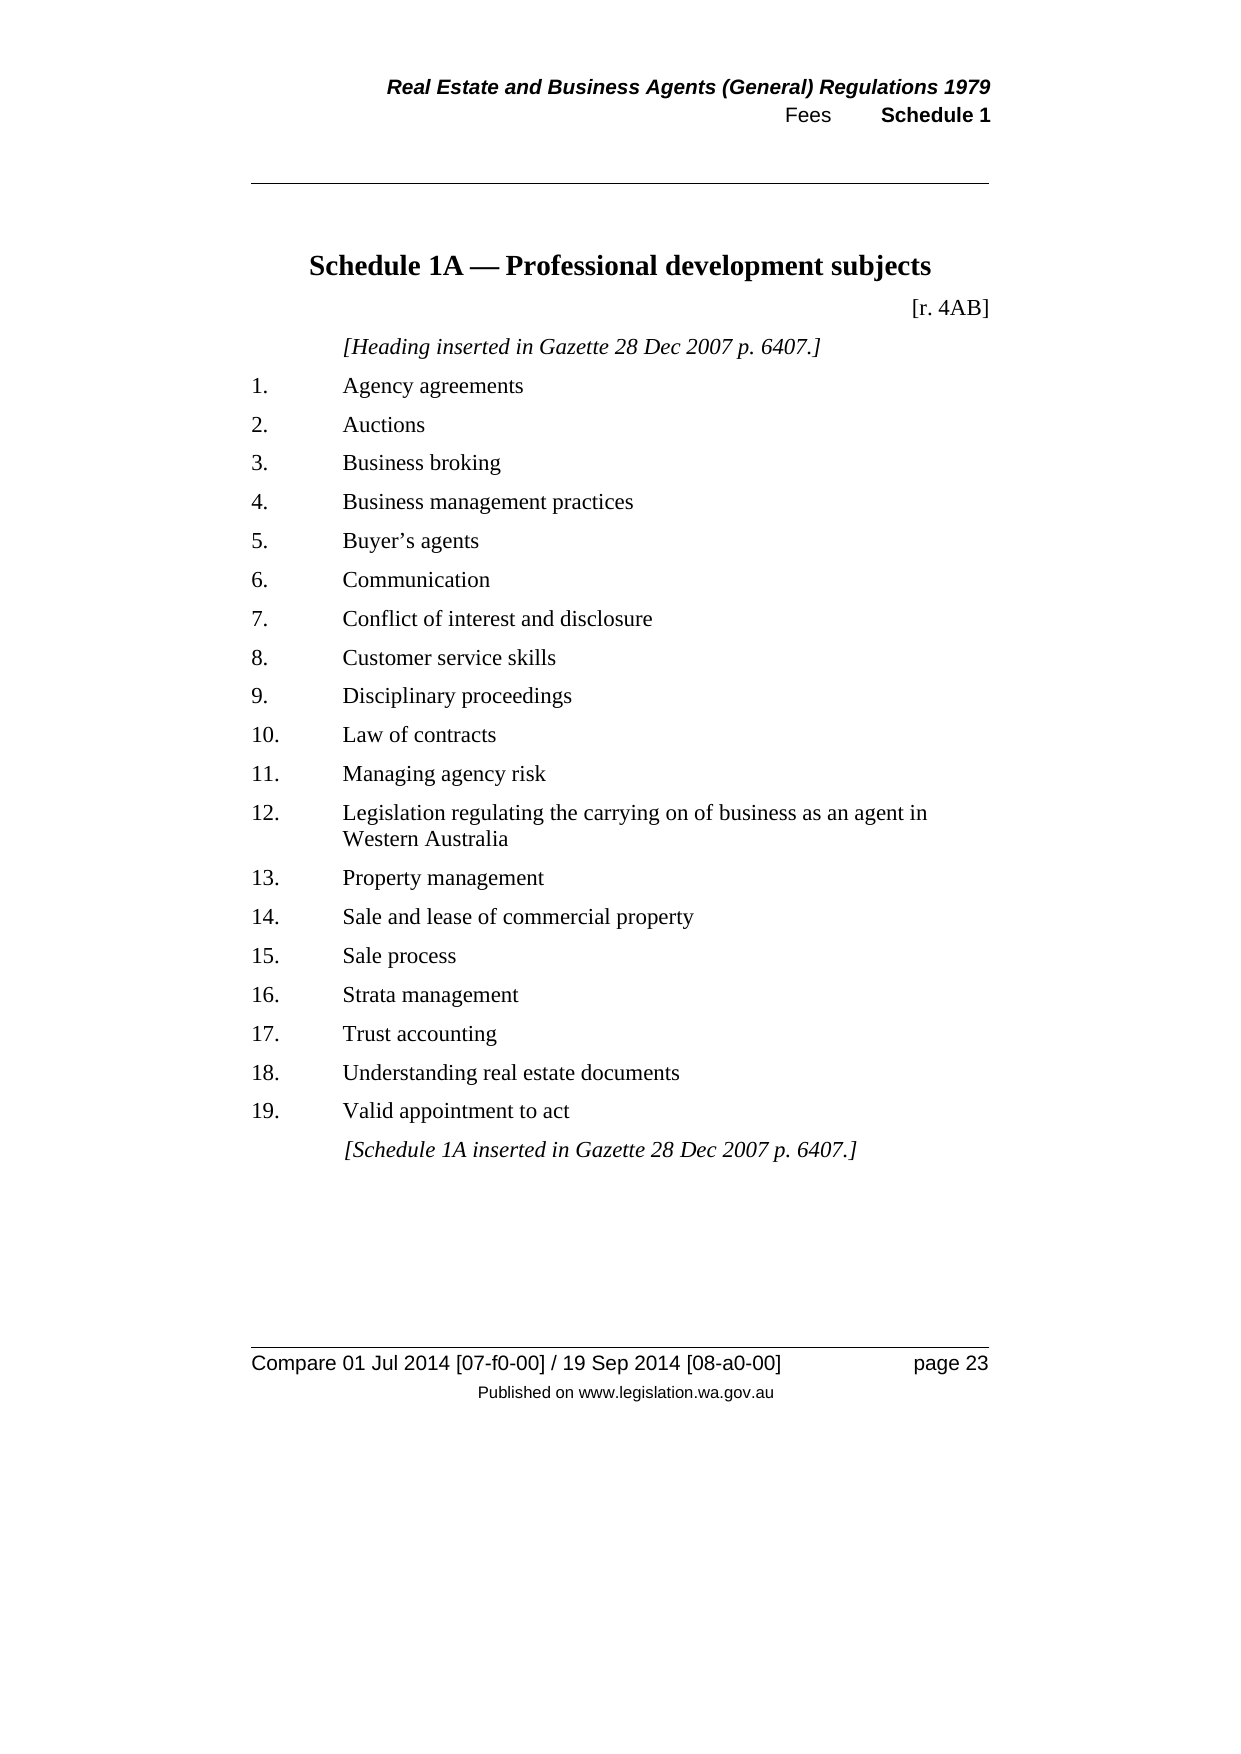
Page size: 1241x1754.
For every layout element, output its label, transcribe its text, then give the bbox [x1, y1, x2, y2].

text 12. Legislation regulating the carrying on of business as an agent in [251, 799, 989, 852]
subtitle [Heading inserted in Gazette 28 Dec 2007 p. 6407.] [251, 333, 989, 359]
text 10. Law of contracts [251, 721, 989, 748]
text 9. Disciplinary proceedings [251, 683, 989, 709]
text 17. Trust accounting [251, 1020, 989, 1046]
text 11. Managing agency risk [251, 760, 989, 787]
text 18. Understanding real estate documents [251, 1059, 989, 1085]
text [Schedule 1A inserted in Gazette 28 Dec 2007 p. 6407.] [251, 1136, 989, 1163]
text 16. Strata management [251, 981, 989, 1007]
text 14. and lease of commercial property [251, 903, 989, 929]
text 3. Business broking [251, 449, 989, 476]
text 6. Communication [251, 566, 989, 592]
text 7. Conflict of interest and disclosure [251, 605, 989, 631]
text 19. Valid appointment to act [251, 1097, 989, 1124]
text 2. Auctions [251, 411, 989, 437]
text 8. Customer service skills [251, 644, 989, 670]
text [r. 4AB] [251, 294, 989, 320]
text 5. Buyer’s agents [251, 527, 989, 553]
text 15. process [251, 942, 989, 968]
subtitle Schedule 1A — Professional development subjects [251, 248, 989, 282]
text 13. Property management [251, 864, 989, 891]
text 4. Business management practices [251, 488, 989, 515]
text 1. Agency agreements [251, 372, 989, 398]
